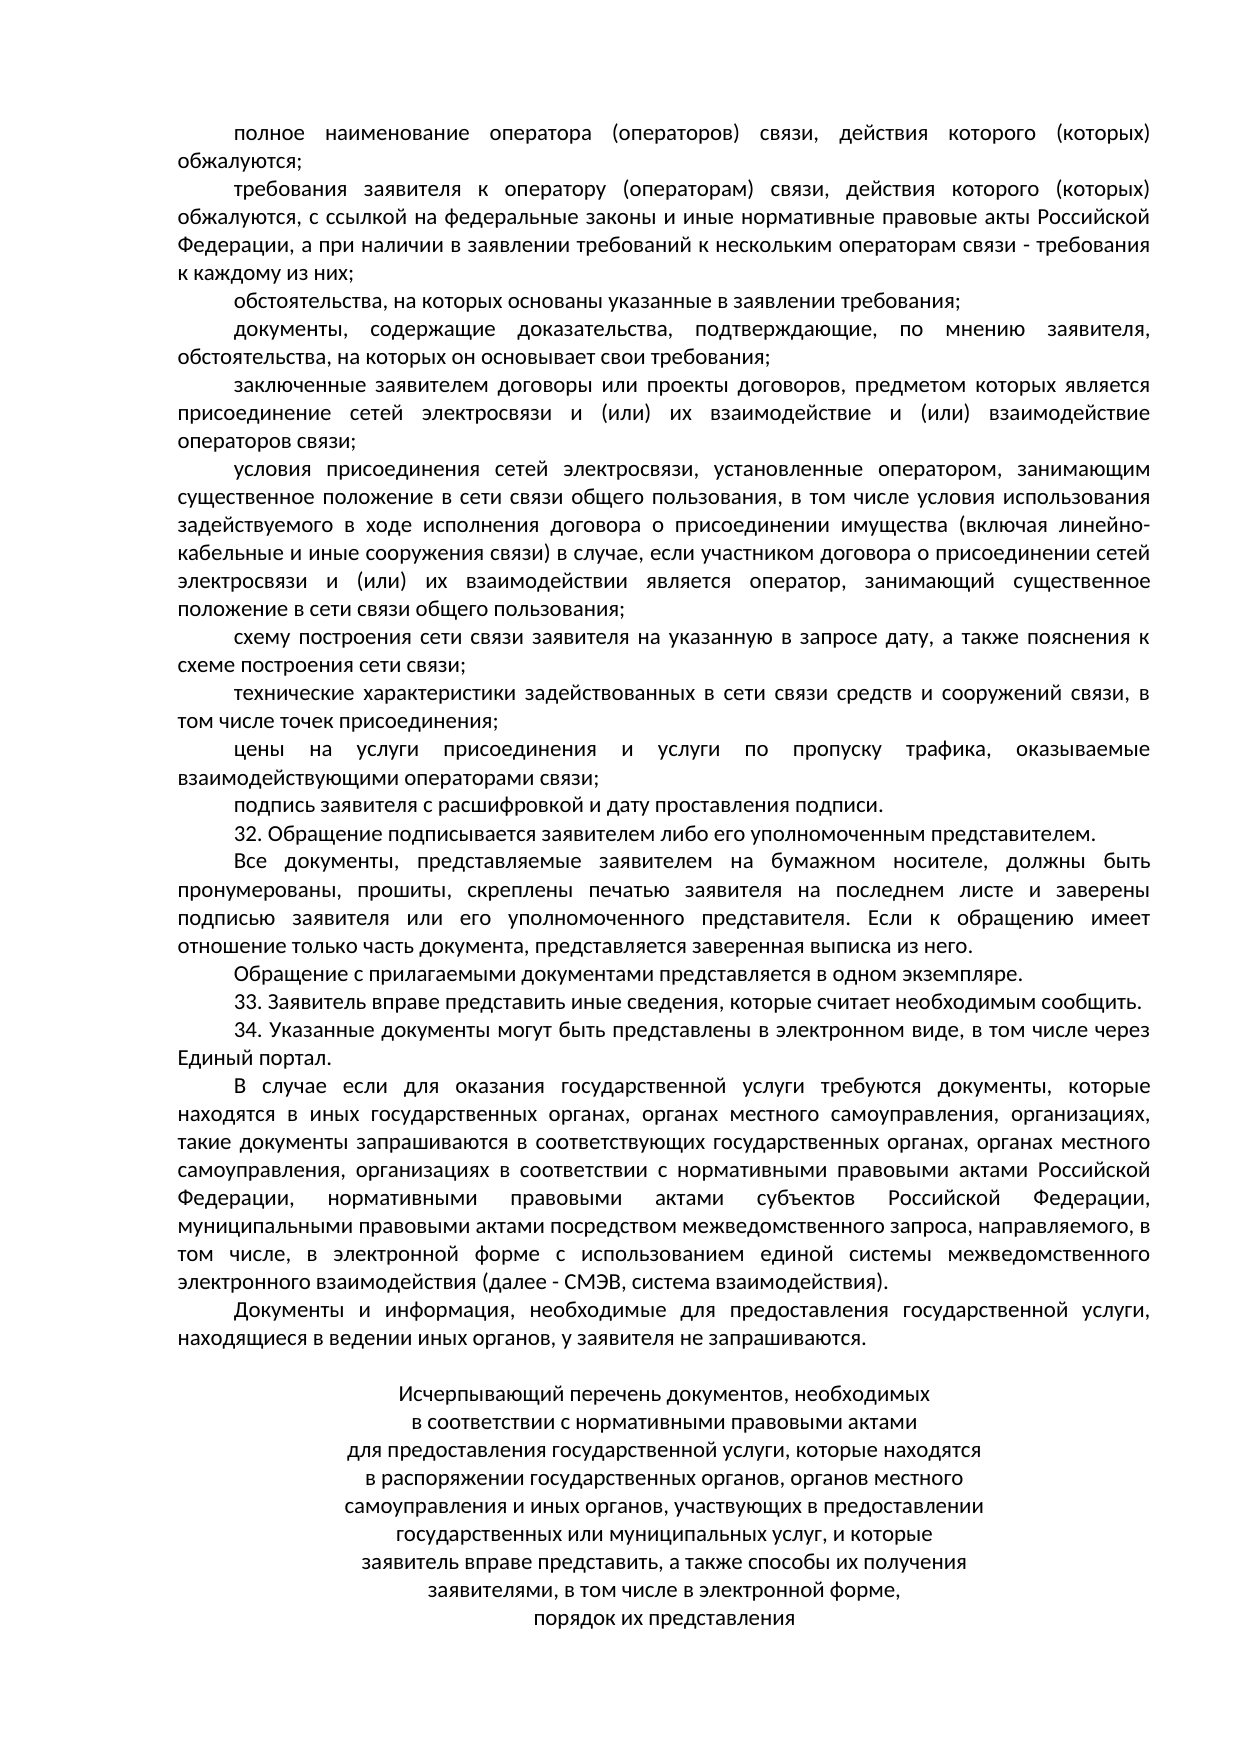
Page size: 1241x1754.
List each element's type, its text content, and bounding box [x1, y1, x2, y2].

text полное наименование оператора (операторов) связи, действия которого (которых) обжалуются; [177, 118, 1152, 174]
text В случае если для оказания государственной услуги требуются документы, которые находятся в иных государственных органах, органах местного самоуправления, организациях, такие документы запрашиваются в соответствующих государственных органах, органах местного самоуправления, организациях в соответствии с нормативными правовыми актами Российской Федерации, нормативными правовыми актами субъектов Российской Федерации, муниципальными правовыми актами посредством межведомственного запроса, направляемого, в том числе, в электронной форме с использованием единой системы межведомственного электронного взаимодействия (далее - СМЭВ, система взаимодействия). [177, 1071, 1152, 1295]
text в соответствии с нормативными правовыми актами [177, 1407, 1152, 1435]
text 32. Обращение подписывается заявителем либо его уполномоченным представителем. [177, 819, 1152, 847]
text документы, содержащие доказательства, подтверждающие, по мнению заявителя, обстоятельства, на которых он основывает свои требования; [177, 314, 1152, 370]
text подпись заявителя с расшифровкой и дату проставления подписи. [177, 791, 1152, 819]
text в распоряжении государственных органов, органов местного [177, 1463, 1152, 1491]
text Обращение с прилагаемыми документами представляется в одном экземпляре. [177, 959, 1152, 987]
text обстоятельства, на которых основаны указанные в заявлении требования; [177, 286, 1152, 314]
text порядок их представления [177, 1603, 1152, 1631]
text условия присоединения сетей электросвязи, установленные оператором, занимающим существенное положение в сети связи общего пользования, в том числе условия использования задействуемого в ходе исполнения договора о присоединении имущества (включая линейно-кабельные и иные сооружения связи) в случае, если участником договора о присоединении сетей электросвязи и (или) их взаимодействии является оператор, занимающий существенное положение в сети связи общего пользования; [177, 454, 1152, 622]
text требования заявителя к оператору (операторам) связи, действия которого (которых) обжалуются, с ссылкой на федеральные законы и иные нормативные правовые акты Российской Федерации, а при наличии в заявлении требований к нескольким операторам связи - требования к каждому из них; [177, 174, 1152, 286]
text самоуправления и иных органов, участвующих в предоставлении [177, 1491, 1152, 1519]
text Все документы, представляемые заявителем на бумажном носителе, должны быть пронумерованы, прошиты, скреплены печатью заявителя на последнем листе и заверены подписью заявителя или его уполномоченного представителя. Если к обращению имеет отношение только часть документа, представляется заверенная выписка из него. [177, 847, 1152, 959]
text заявителями, в том числе в электронной форме, [177, 1575, 1152, 1603]
text 34. Указанные документы могут быть представлены в электронном виде, в том числе через Единый портал. [177, 1015, 1152, 1071]
text 33. Заявитель вправе представить иные сведения, которые считает необходимым сообщить. [177, 987, 1152, 1015]
text для предоставления государственной услуги, которые находятся [177, 1435, 1152, 1463]
text технические характеристики задействованных в сети связи средств и сооружений связи, в том числе точек присоединения; [177, 678, 1152, 734]
text схему построения сети связи заявителя на указанную в запросе дату, а также пояснения к схеме построения сети связи; [177, 622, 1152, 678]
text Документы и информация, необходимые для предоставления государственной услуги, находящиеся в ведении иных органов, у заявителя не запрашиваются. [177, 1295, 1152, 1351]
text государственных или муниципальных услуг, и которые [177, 1519, 1152, 1547]
text заключенные заявителем договоры или проекты договоров, предметом которых является присоединение сетей электросвязи и (или) их взаимодействие и (или) взаимодействие операторов связи; [177, 370, 1152, 454]
text цены на услуги присоединения и услуги по пропуску трафика, оказываемые взаимодействующими операторами связи; [177, 734, 1152, 791]
text заявитель вправе представить, а также способы их получения [177, 1547, 1152, 1575]
text Исчерпывающий перечень документов, необходимых [177, 1379, 1152, 1407]
